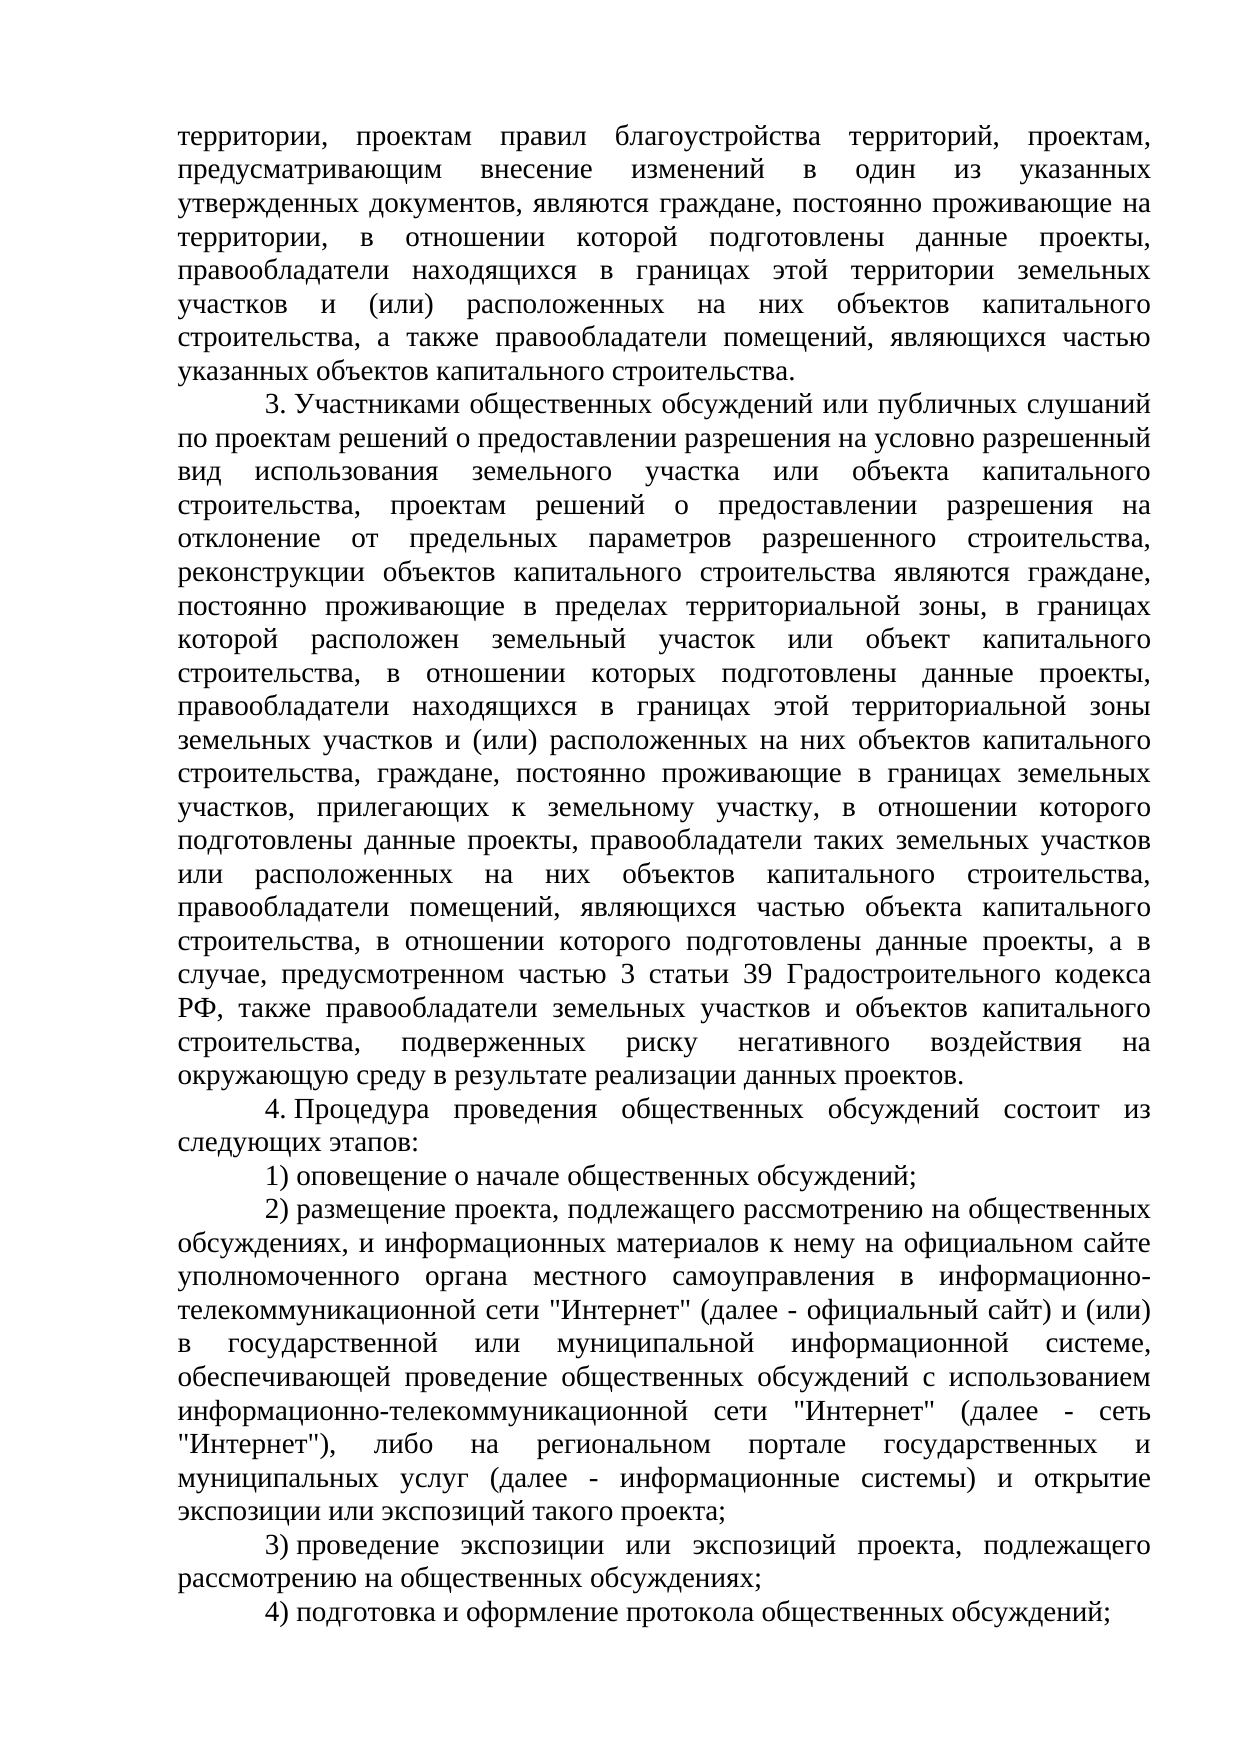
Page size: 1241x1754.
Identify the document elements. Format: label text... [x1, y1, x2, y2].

text 2) размещение проекта, подлежащего рассмотрению на общественных обсуждениях, и информационных материалов к нему на официальном сайте уполномоченного органа местного самоуправления в информационно-телекоммуникационной сети "Интернет" (далее - официальный сайт) и (или) в государственной или муниципальной информационной системе, обеспечивающей проведение общественных обсуждений с использованием информационно-телекоммуникационной сети "Интернет" (далее - сеть "Интернет"), либо на региональном портале государственных и муниципальных услуг (далее - информационные системы) и открытие экспозиции или экспозиций такого проекта; [177, 1191, 1152, 1527]
text 3. Участниками общественных обсуждений или публичных слушаний по проектам решений о предоставлении разрешения на условно разрешенный вид использования земельного участка или объекта капитального строительства, проектам решений о предоставлении разрешения на отклонение от предельных параметров разрешенного строительства, реконструкции объектов капитального строительства являются граждане, постоянно проживающие в пределах территориальной зоны, в границах которой расположен земельный участок или объект капитального строительства, в отношении которых подготовлены данные проекты, правообладатели находящихся в границах этой территориальной зоны земельных участков и (или) расположенных на них объектов капитального строительства, граждане, постоянно проживающие в границах земельных участков, прилегающих к земельному участку, в отношении которого подготовлены данные проекты, правообладатели таких земельных участков или расположенных на них объектов капитального строительства, правообладатели помещений, являющихся частью объекта капитального строительства, в отношении которого подготовлены данные проекты, а в случае, предусмотренном частью 3 статьи 39 Градостроительного кодекса РФ, также правообладатели земельных участков и объектов капитального строительства, подверженных риску негативного воздействия на окружающую среду в результате реализации данных проектов. [177, 386, 1152, 1091]
text 1) оповещение о начале общественных обсуждений; [177, 1158, 1152, 1191]
text 4. Процедура проведения общественных обсуждений состоит из следующих этапов: [177, 1091, 1152, 1158]
text 4) подготовка и оформление протокола общественных обсуждений; [177, 1594, 1152, 1627]
text 3) проведение экспозиции или экспозиций проекта, подлежащего рассмотрению на общественных обсуждениях; [177, 1527, 1152, 1594]
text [177, 118, 1152, 386]
